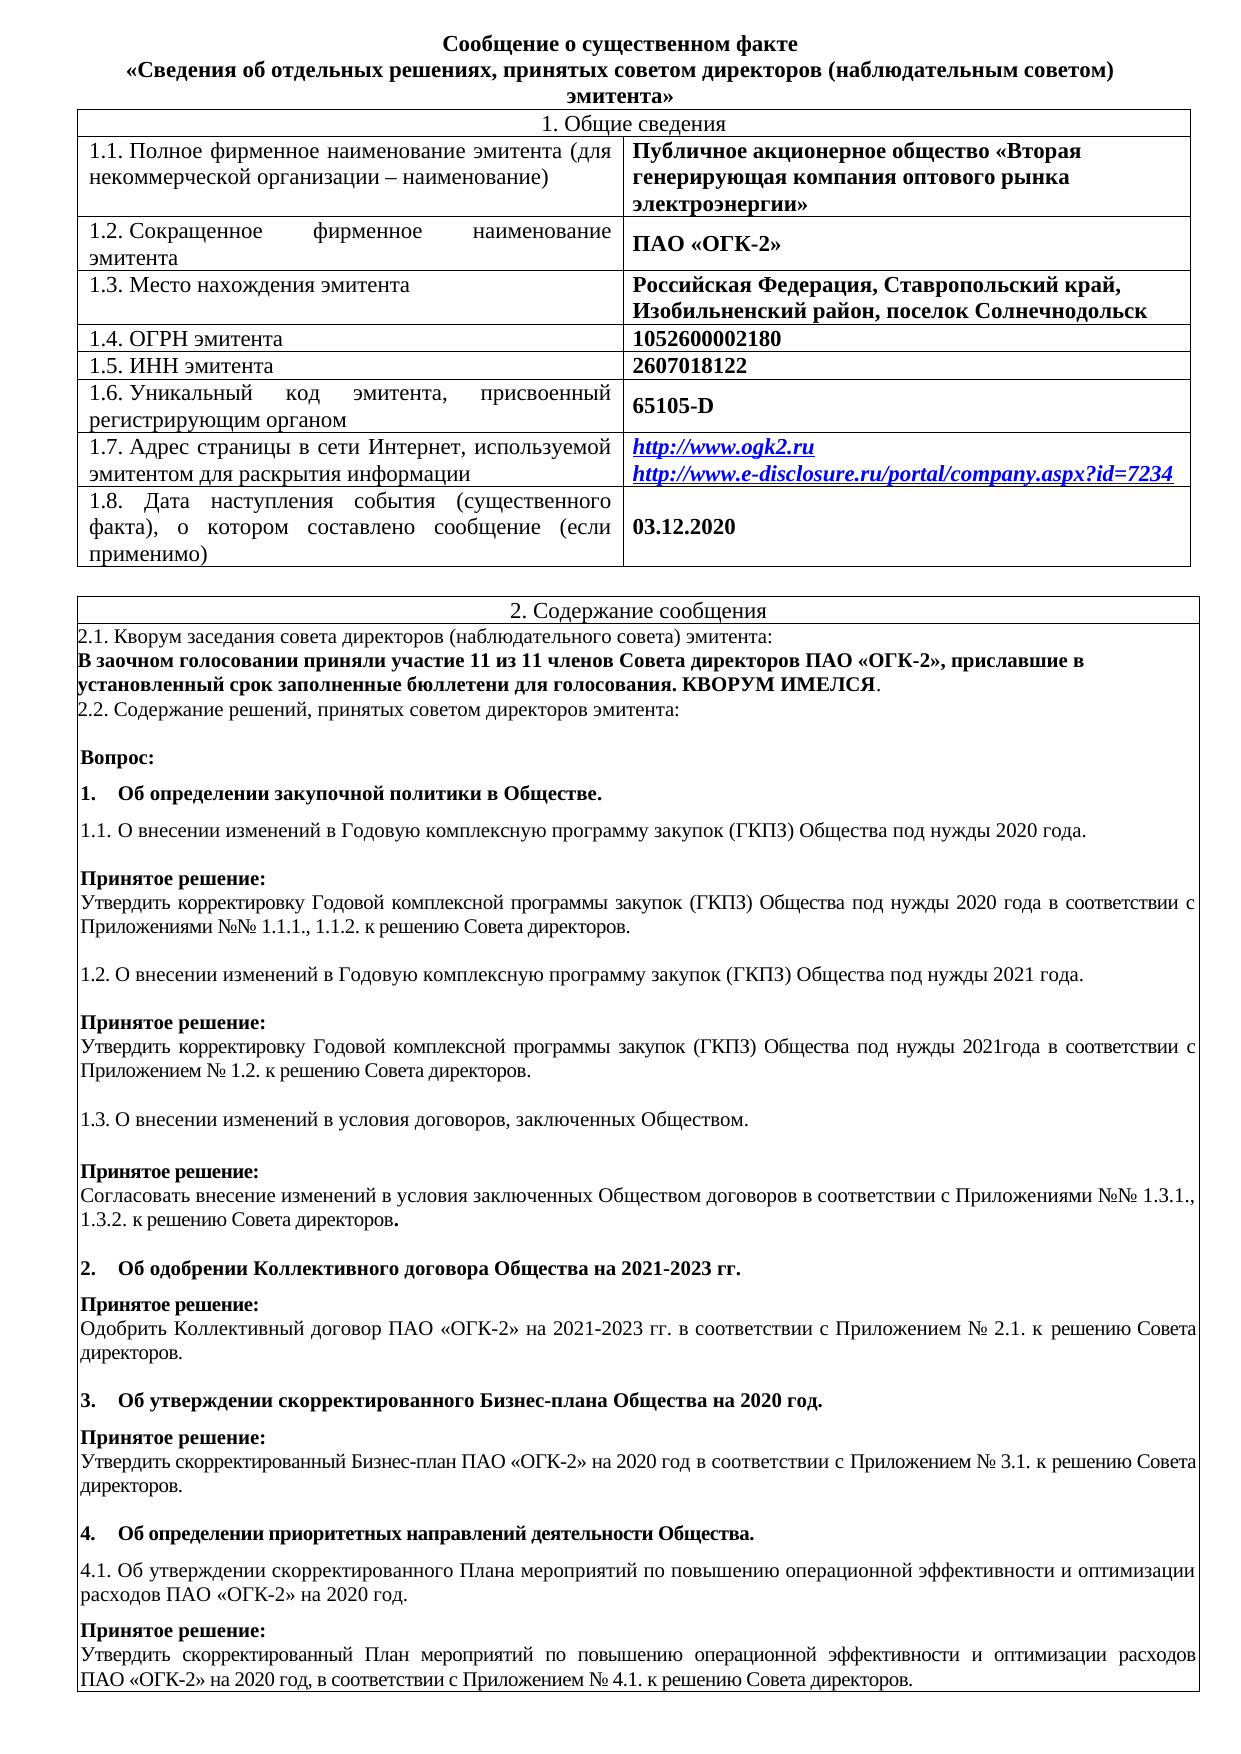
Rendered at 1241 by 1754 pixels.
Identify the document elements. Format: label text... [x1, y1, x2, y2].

table_cell Публичное акционерное общество «Вторая генерирующая компания оптового рынка электроэнергии» [624, 137, 1190, 216]
table_cell 1.1. Полное фирменное наименование эмитента (для некоммерческой организации – наименование) [78, 137, 623, 216]
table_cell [78, 624, 1199, 1691]
table_cell 1052600002180 [624, 325, 1190, 351]
table_cell 65105-D [624, 380, 1190, 432]
table_cell 1.8. Дата наступления события (существенного факта), о котором составлено сообщение (если применимо) [78, 487, 623, 566]
table_header 1. Общие сведения [78, 110, 1190, 136]
table_cell 1.5. ИНН эмитента [78, 352, 623, 378]
table_cell 1.7. Адрес страницы в сети Интернет, используемой эмитентом для раскрытия информации [78, 433, 623, 486]
table_cell 1.4. ОГРН эмитента [78, 325, 623, 351]
table_header 2. Содержание сообщения [78, 597, 1199, 623]
table_cell 1.2. Сокращенное фирменное наименование эмитента [78, 217, 623, 270]
table_cell 2607018122 [624, 352, 1190, 378]
table_cell 1.3. Место нахождения эмитента [78, 271, 623, 324]
table_cell 03.12.2020 [624, 487, 1190, 566]
text Сообщение о существенном факте «Сведения об отдельных решениях, принятых советом директоров (наблюдательным советом) эмитента» [88, 29, 1152, 109]
table_cell 1.6. Уникальный код эмитента, присвоенный регистрирующим органом [78, 380, 623, 432]
table_cell Российская Федерация, Ставропольский край, Изобильненский район, поселок Солнечнодольск [624, 271, 1190, 324]
table_cell ПАО «ОГК-2» [624, 217, 1190, 270]
table_cell http://www.ogk2.ru http://www.e-disclosure.ru/portal/company.aspx?id=7234 [624, 433, 1190, 486]
